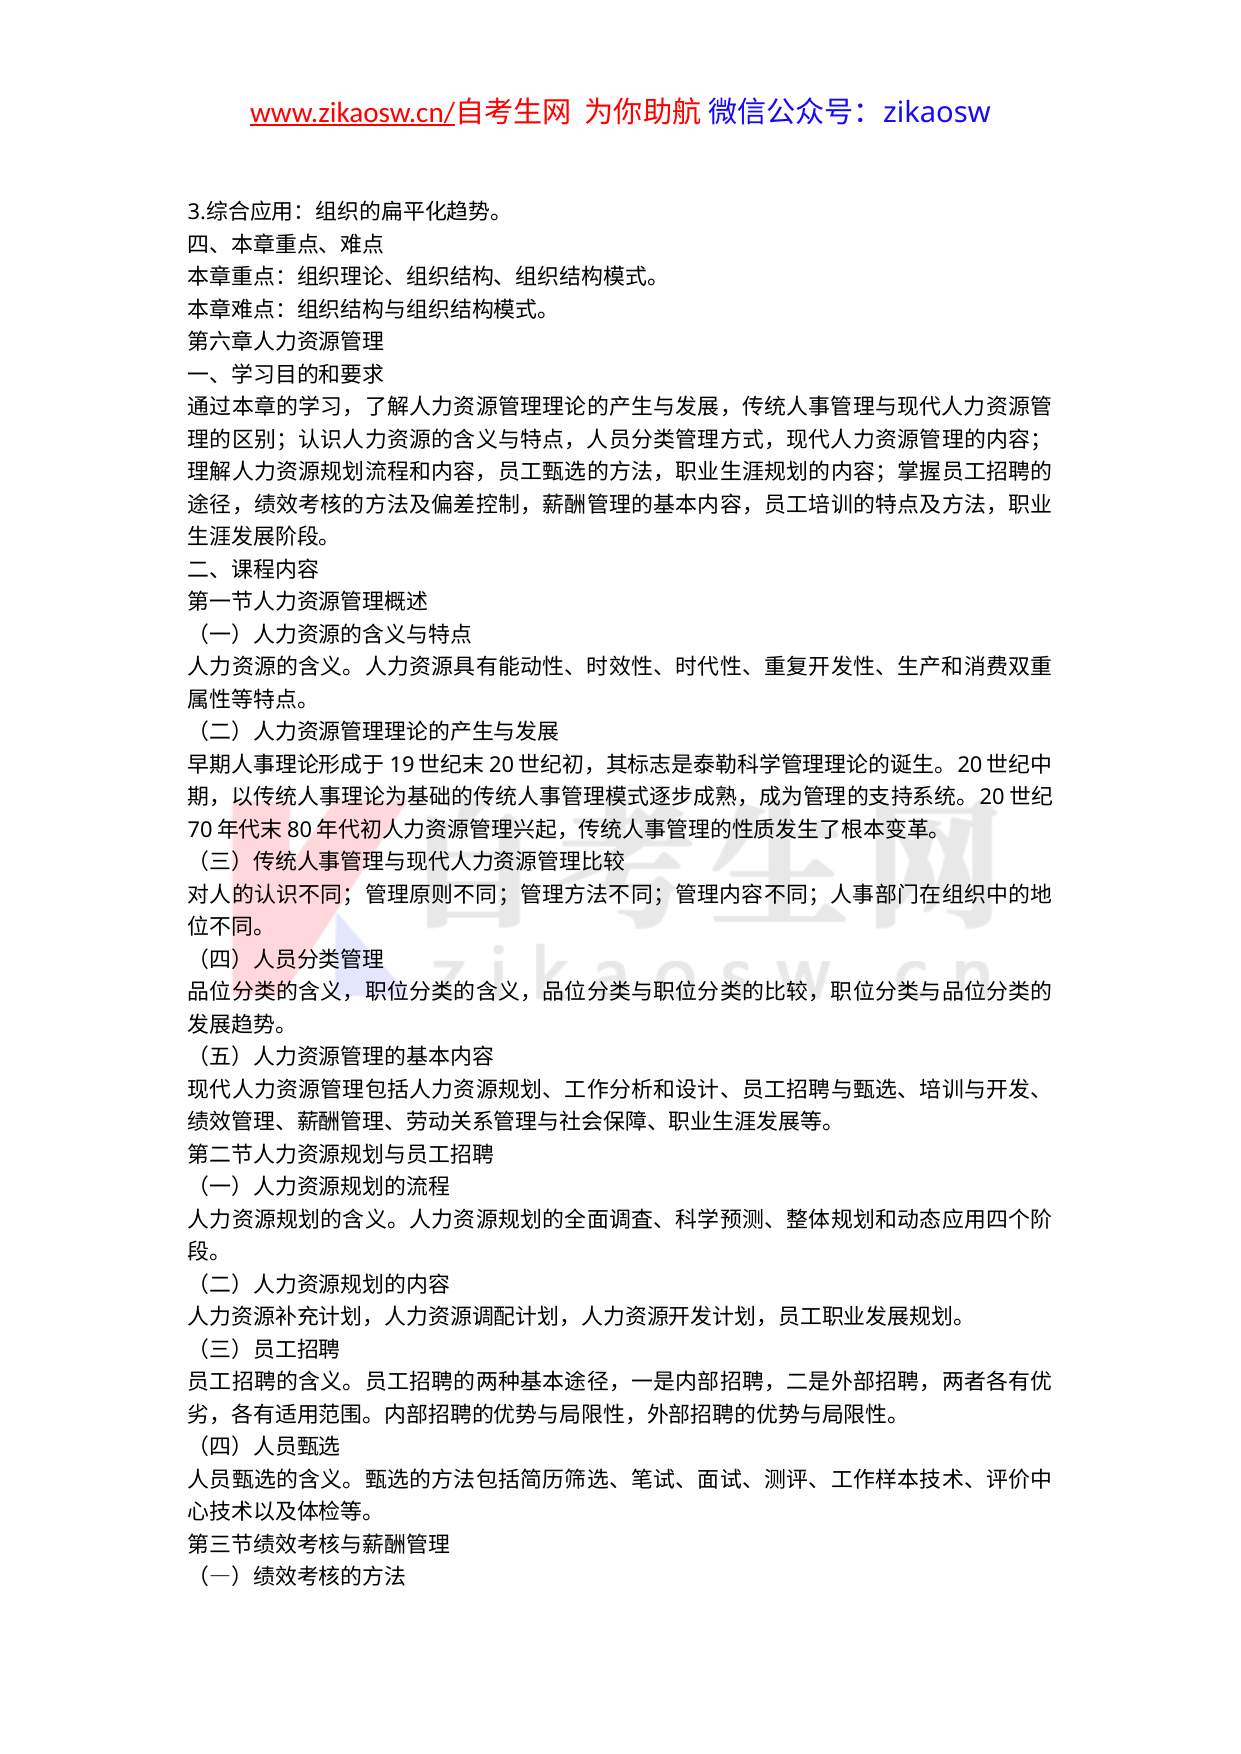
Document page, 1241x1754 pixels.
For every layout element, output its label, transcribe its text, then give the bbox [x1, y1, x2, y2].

text 对人的认识不同；管理原则不同；管理方法不同；管理内容不同；人事部门在组织中的地位不同。 [187, 876, 1053, 941]
text （三）传统人事管理与现代人力资源管理比较 [187, 844, 1053, 876]
text 第二节人力资源规划与员工招聘 [187, 1136, 1053, 1169]
text 人力资源规划的含义。人力资源规划的全面调査、科学预测、整体规划和动态应用四个阶段。 [187, 1201, 1053, 1266]
text （二）人力资源规划的内容 [187, 1266, 1053, 1299]
text 本章重点：组织理论、组织结构、组织结构模式。 [187, 259, 1053, 291]
text （四）人员分类管理 [187, 941, 1053, 974]
text （一）人力资源的含义与特点 [187, 616, 1053, 649]
text （四）人员甄选 [187, 1429, 1053, 1461]
text 通过本章的学习，了解人力资源管理理论的产生与发展，传统人事管理与现代人力资源管理的区别；认识人力资源的含义与特点，人员分类管理方式，现代人力资源管理的内容；理解人力资源规划流程和内容，员工甄选的方法，职业生涯规划的内容；掌握员工招聘的途径，绩效考核的方法及偏差控制，薪酬管理的基本内容，员工培训的特点及方法，职业生涯发展阶段。 [187, 389, 1053, 551]
text 四、本章重点、难点 [187, 226, 1053, 259]
text 人力资源的含义。人力资源具有能动性、时效性、时代性、重复开发性、生产和消费双重属性等特点。 [187, 649, 1053, 714]
text （二）人力资源管理理论的产生与发展 [187, 714, 1053, 746]
text 早期人事理论形成于19世纪末20世纪初，其标志是泰勒科学管理理论的诞生。20世纪中期，以传统人事理论为基础的传统人事管理模式逐步成熟，成为管理的支持系统。20世纪70年代末80年代初人力资源管理兴起，传统人事管理的性质发生了根本变革。 [187, 746, 1053, 844]
text 第一节人力资源管理概述 [187, 584, 1053, 616]
text 二、课程内容 [187, 551, 1053, 584]
text 人力资源补充计划，人力资源调配计划，人力资源开发计划，员工职业发展规划。 [187, 1299, 1053, 1331]
text （三）员工招聘 [187, 1331, 1053, 1364]
text 第六章人力资源管理 [187, 324, 1053, 356]
text 品位分类的含义，职位分类的含义，品位分类与职位分类的比较，职位分类与品位分类的发展趋势。 [187, 974, 1053, 1039]
text 现代人力资源管理包括人力资源规划、工作分析和设计、员工招聘与甄选、培训与开发、绩效管理、薪酬管理、劳动关系管理与社会保障、职业生涯发展等。 [187, 1071, 1053, 1136]
text 本章难点：组织结构与组织结构模式。 [187, 291, 1053, 324]
text （一）人力资源规划的流程 [187, 1169, 1053, 1201]
text 员工招聘的含义。员工招聘的两种基本途径，一是内部招聘，二是外部招聘，两者各有优劣，各有适用范围。内部招聘的优势与局限性，外部招聘的优势与局限性。 [187, 1364, 1053, 1429]
text （—）绩效考核的方法 [187, 1559, 1053, 1591]
text 第三节绩效考核与薪酬管理 [187, 1526, 1053, 1559]
text （五）人力资源管理的基本内容 [187, 1039, 1053, 1071]
text 3.综合应用：组织的扁平化趋势。 [187, 194, 1053, 226]
text 人员甄选的含义。甄选的方法包括简历筛选、笔试、面试、测评、工作样本技术、评价中心技术以及体检等。 [187, 1461, 1053, 1526]
text 一、学习目的和要求 [187, 356, 1053, 389]
